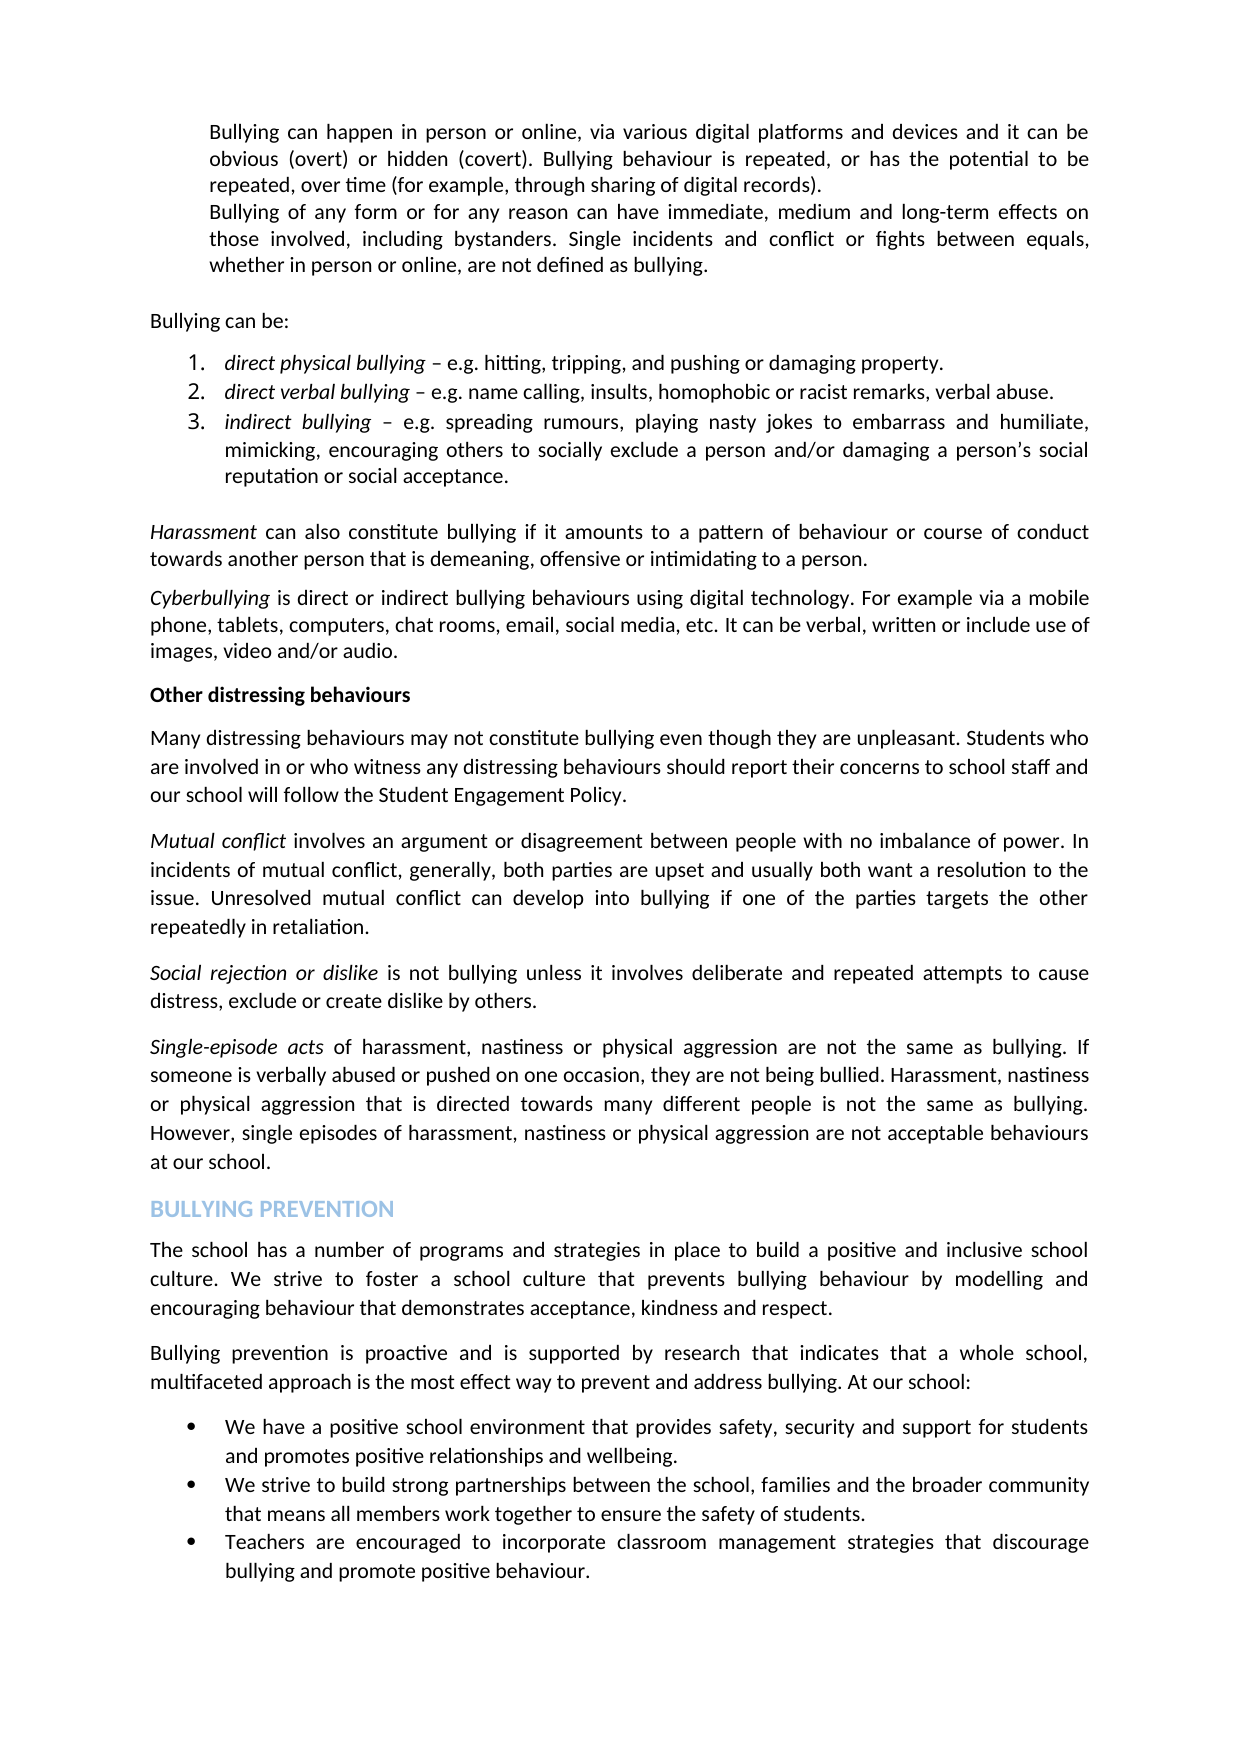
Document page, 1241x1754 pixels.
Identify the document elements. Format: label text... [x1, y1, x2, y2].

text The school has a number of programs and strategies in place to build a positive and inclusive school culture. We strive to foster a school culture that prevents bullying behaviour by modelling and encouraging behaviour that demonstrates acceptance, kindness and respect. [150, 1236, 1090, 1321]
list direct physical bullying – e.g. hitting, tripping, and pushing or damaging property. [187, 346, 1090, 376]
list We have a positive school environment that provides safety, security and support for students and promotes positive relationships and wellbeing. [187, 1413, 1090, 1469]
subtitle Bullying Prevention [150, 1193, 1090, 1224]
text Harassment can also constitute bullying if it amounts to a pattern of behaviour or course of conduct towards another person that is demeaning, offensive or intimidating to a person. [150, 518, 1090, 572]
text Many distressing behaviours may not constitute bullying even though they are unpleasant. Students who are involved in or who witness any distressing behaviours should report their concerns to school staff and our school will follow the Student Engagement Policy. [150, 724, 1090, 808]
text Other distressing behaviours [150, 681, 1090, 707]
text Cyberbullying is direct or indirect bullying behaviours using digital technology. For example via a mobile phone, tablets, computers, chat rooms, email, social media, etc. It can be verbal, written or include use of images, video and/or audio. [150, 584, 1090, 664]
list indirect bullying – e.g. spreading rumours, playing nasty jokes to embarrass and humiliate, mimicking, encouraging others to socially exclude a person and/or damaging a person’s social reputation or social acceptance. [187, 406, 1090, 489]
text Bullying prevention is proactive and is supported by research that indicates that a whole school, multifaceted approach is the most effect way to prevent and address bullying. At our school: [150, 1339, 1090, 1395]
list We strive to build strong partnerships between the school, families and the broader community that means all members work together to ensure the safety of students. [187, 1471, 1090, 1526]
text Bullying can happen in person or online, via various digital platforms and devices and it can be obvious (overt) or hidden (covert). Bullying behaviour is repeated, or has the potential to be repeated, over time (for example, through sharing of digital records). [209, 118, 1090, 198]
text Single-episode acts of harassment, nastiness or physical aggression are not the same as bullying. If someone is verbally abused or pushed on one occasion, they are not being bullied. Harassment, nastiness or physical aggression that is directed towards many different people is not the same as bullying. However, single episodes of harassment, nastiness or physical aggression are not acceptable behaviours at our school. [150, 1033, 1090, 1174]
text Bullying can be: [150, 307, 1090, 334]
list direct verbal bullying – e.g. name calling, insults, homophobic or racist remarks, verbal abuse. [187, 376, 1090, 406]
text Mutual conflict involves an argument or disagreement between people with no imbalance of power. In incidents of mutual conflict, generally, both parties are upset and usually both want a resolution to the issue. Unresolved mutual conflict can develop into bullying if one of the parties targets the other repeatedly in retaliation. [150, 827, 1090, 940]
list Teachers are encouraged to incorporate classroom management strategies that discourage bullying and promote positive behaviour. [187, 1528, 1090, 1584]
text Social rejection or dislike is not bullying unless it involves deliberate and repeated attempts to cause distress, exclude or create dislike by others. [150, 959, 1090, 1014]
text Bullying of any form or for any reason can have immediate, medium and long-term effects on those involved, including bystanders. Single incidents and conflict or fights between equals, whether in person or online, are not defined as bullying. [209, 198, 1090, 278]
